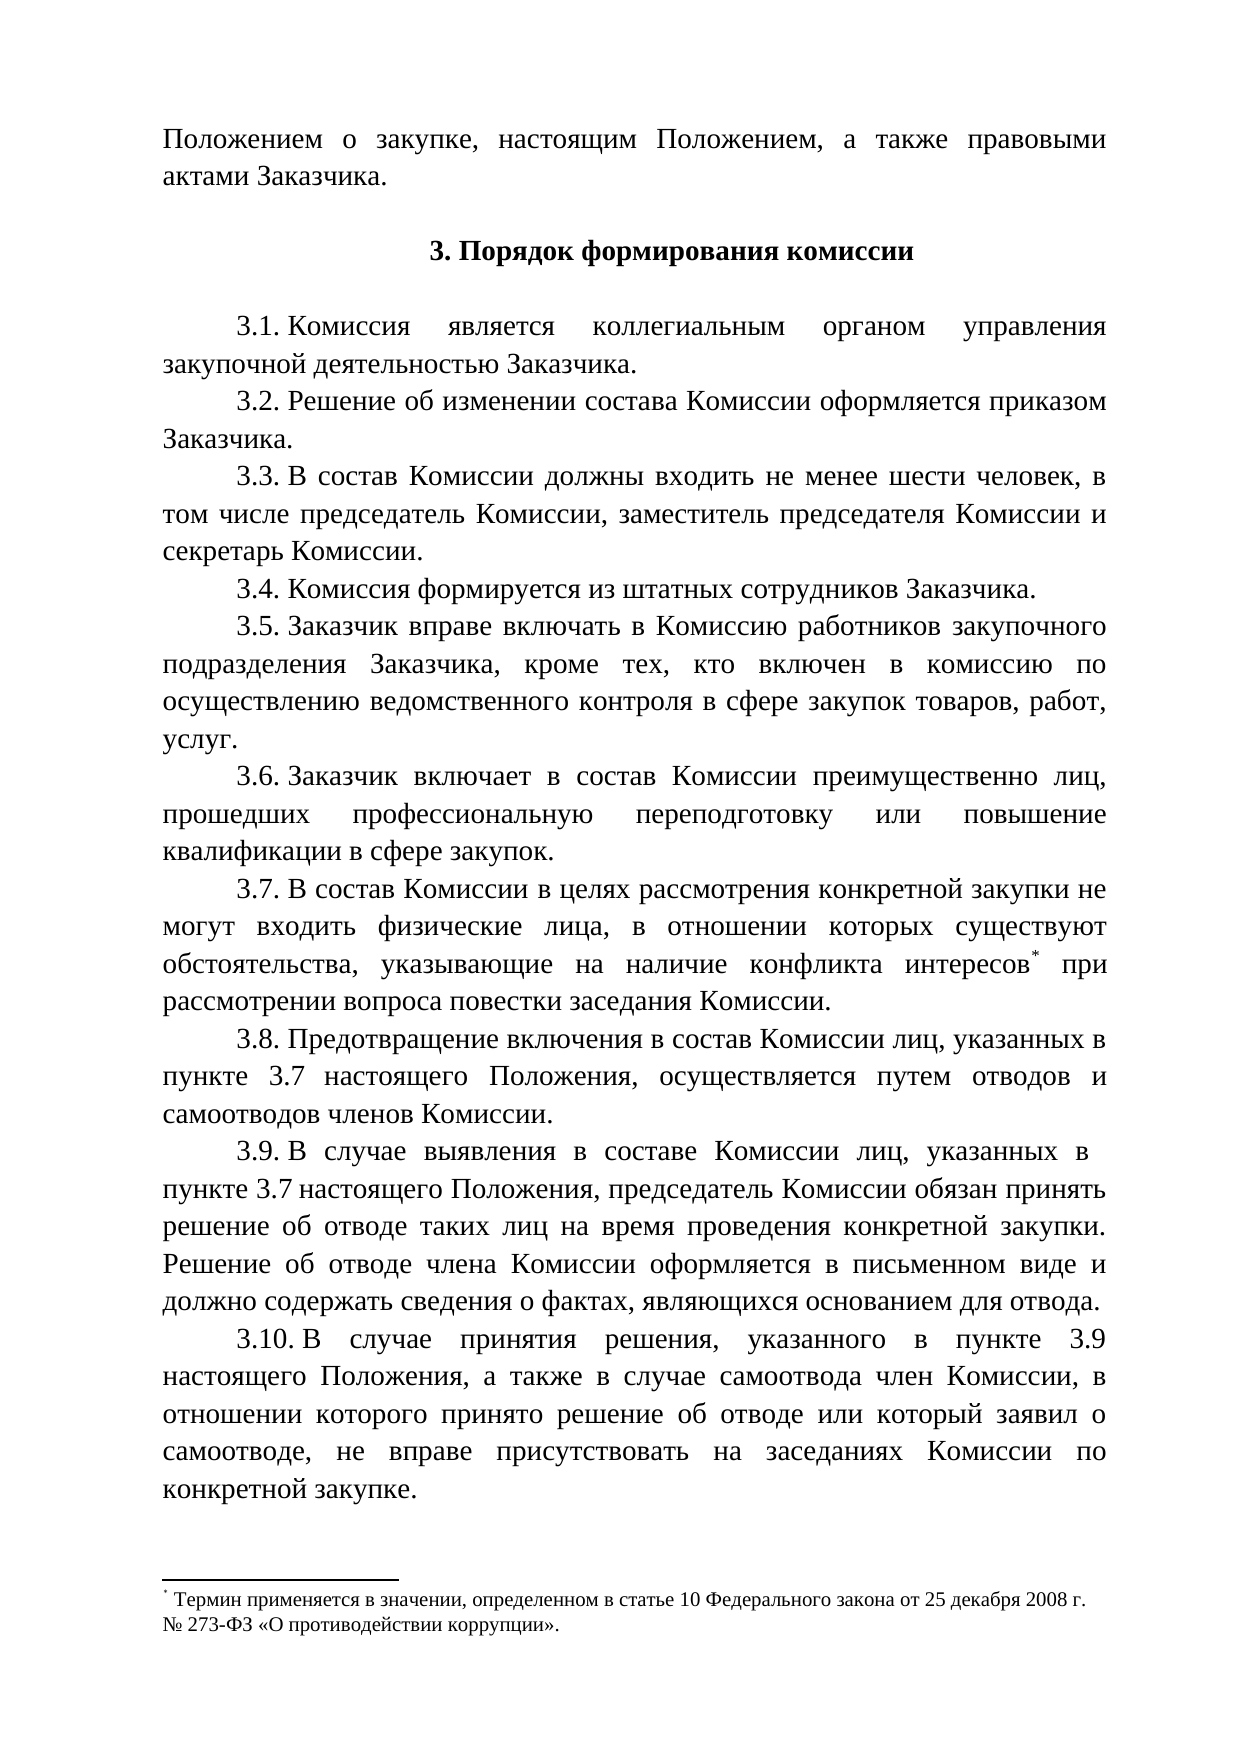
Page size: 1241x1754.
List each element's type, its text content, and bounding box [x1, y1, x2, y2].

text 3.3. В состав Комиссии должны входить не менее шести человек, в том числе председатель Комиссии, заместитель председателя Комиссии и секретарь Комиссии. [162, 456, 1107, 568]
text 3.7. В состав Комиссии в целях рассмотрения конкретной закупки не могут входить физические лица, в отношении которых существуют обстоятельства, указывающие на наличие конфликта интересов* при рассмотрении вопроса повестки заседания Комиссии. [162, 868, 1107, 1018]
text 3.5. Заказчик вправе включать в Комиссию работников закупочного подразделения Заказчика, кроме тех, кто включен в комиссию по осуществлению ведомственного контроля в сфере закупок товаров, работ, услуг. [162, 606, 1107, 756]
text 3. Порядок формирования комиссии [162, 231, 1107, 268]
text 3.2. Решение об изменении состава Комиссии оформляется приказом Заказчика. [162, 381, 1107, 456]
text 3.9. В случае выявления в составе Комиссии лиц, указанных в пункте 3.7 настоящего Положения, председатель Комиссии обязан принять решение об отводе таких лиц на время проведения конкретной закупки. Решение об отводе члена Комиссии оформляется в письменном виде и должно содержать сведения о фактах, являющихся основанием для отвода. [162, 1131, 1107, 1318]
text 3.1. Комиссия является коллегиальным органом управления закупочной деятельностью Заказчика. [162, 306, 1107, 381]
text 3.10. В случае принятия решения, указанного в пункте 3.9 настоящего Положения, а также в случае самоотвода член Комиссии, в отношении которого принято решение об отводе или который заявил о самоотводе, не вправе присутствовать на заседаниях Комиссии по конкретной закупке. [162, 1318, 1107, 1506]
text 3.6. Заказчик включает в состав Комиссии преимущественно лиц, прошедших профессиональную переподготовку или повышение квалификации в сфере закупок. [162, 756, 1107, 868]
text 3.8. Предотвращение включения в состав Комиссии лиц, указанных в пункте 3.7 настоящего Положения, осуществляется путем отводов и самоотводов членов Комиссии. [162, 1018, 1107, 1131]
text 3.4. Комиссия формируется из штатных сотрудников Заказчика. [162, 568, 1107, 606]
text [162, 118, 1107, 193]
